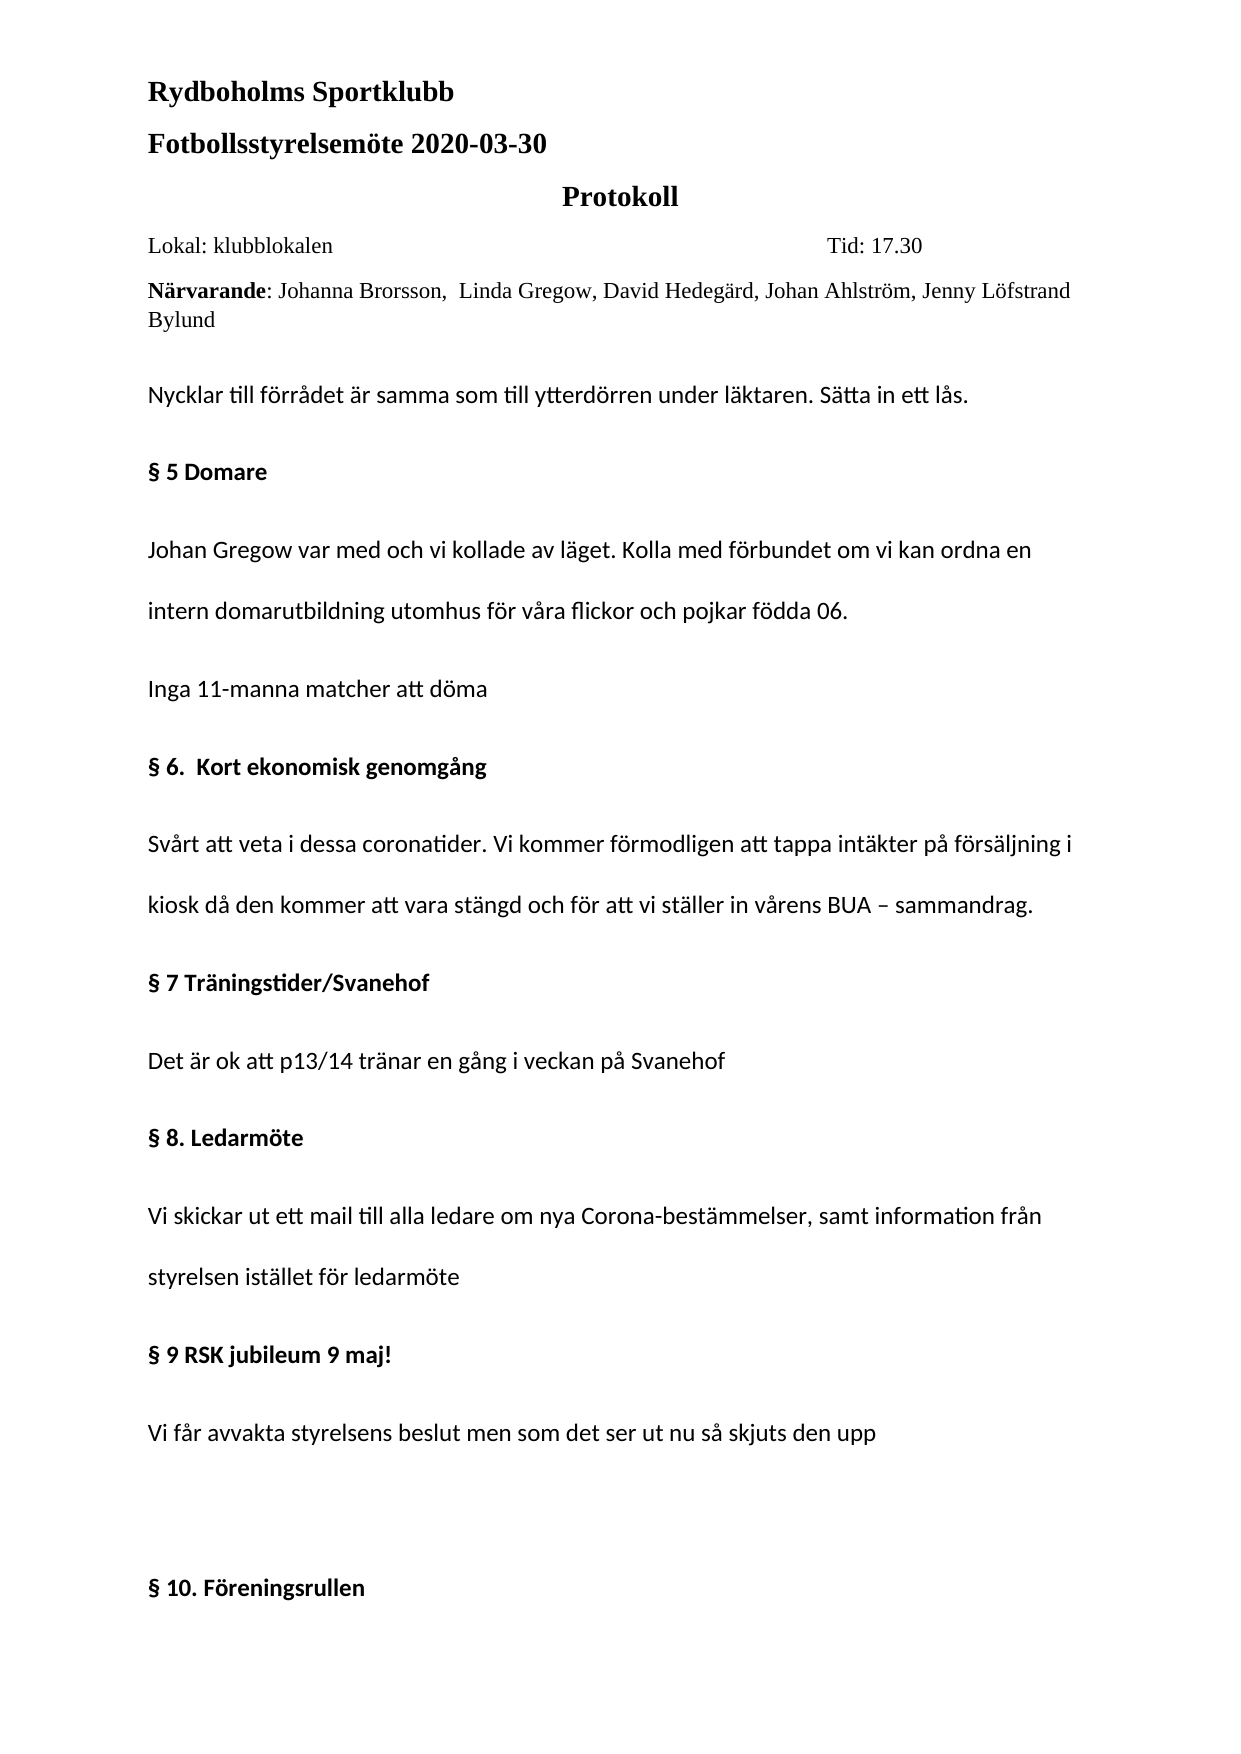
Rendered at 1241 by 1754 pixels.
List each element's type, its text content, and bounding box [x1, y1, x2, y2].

text Vi skickar ut ett mail till alla ledare om nya Corona-bestämmelser, samt information från styrelsen istället för ledarmöte [148, 1200, 1093, 1292]
text Johan Gregow var med och vi kollade av läget. Kolla med förbundet om vi kan ordna en intern domarutbildning utomhus för våra flickor och pojkar födda 06. [148, 534, 1093, 626]
text Nycklar till förrådet är samma som till ytterdörren under läktaren. Sätta in ett lås. [148, 379, 1093, 409]
text Det är ok att p13/14 tränar en gång i veckan på Svanehof [148, 1045, 1093, 1075]
text § 7 Träningstider/Svanehof [148, 967, 1093, 998]
text § 9 RSK jubileum 9 maj! [148, 1339, 1093, 1369]
text Svårt att veta i dessa coronatider. Vi kommer förmodligen att tappa intäkter på försäljning i kiosk då den kommer att vara stängd och för att vi ställer in vårens BUA – sammandrag. [148, 828, 1093, 920]
text Inga 11-manna matcher att döma [148, 673, 1093, 703]
text § 5 Domare [148, 457, 1093, 487]
text Vi får avvakta styrelsens beslut men som det ser ut nu så skjuts den upp [148, 1417, 1093, 1447]
text § 6. Kort ekonomisk genomgång [148, 751, 1093, 781]
text § 8. Ledarmöte [148, 1123, 1093, 1153]
text § 10. Föreningsrullen [148, 1572, 1093, 1603]
